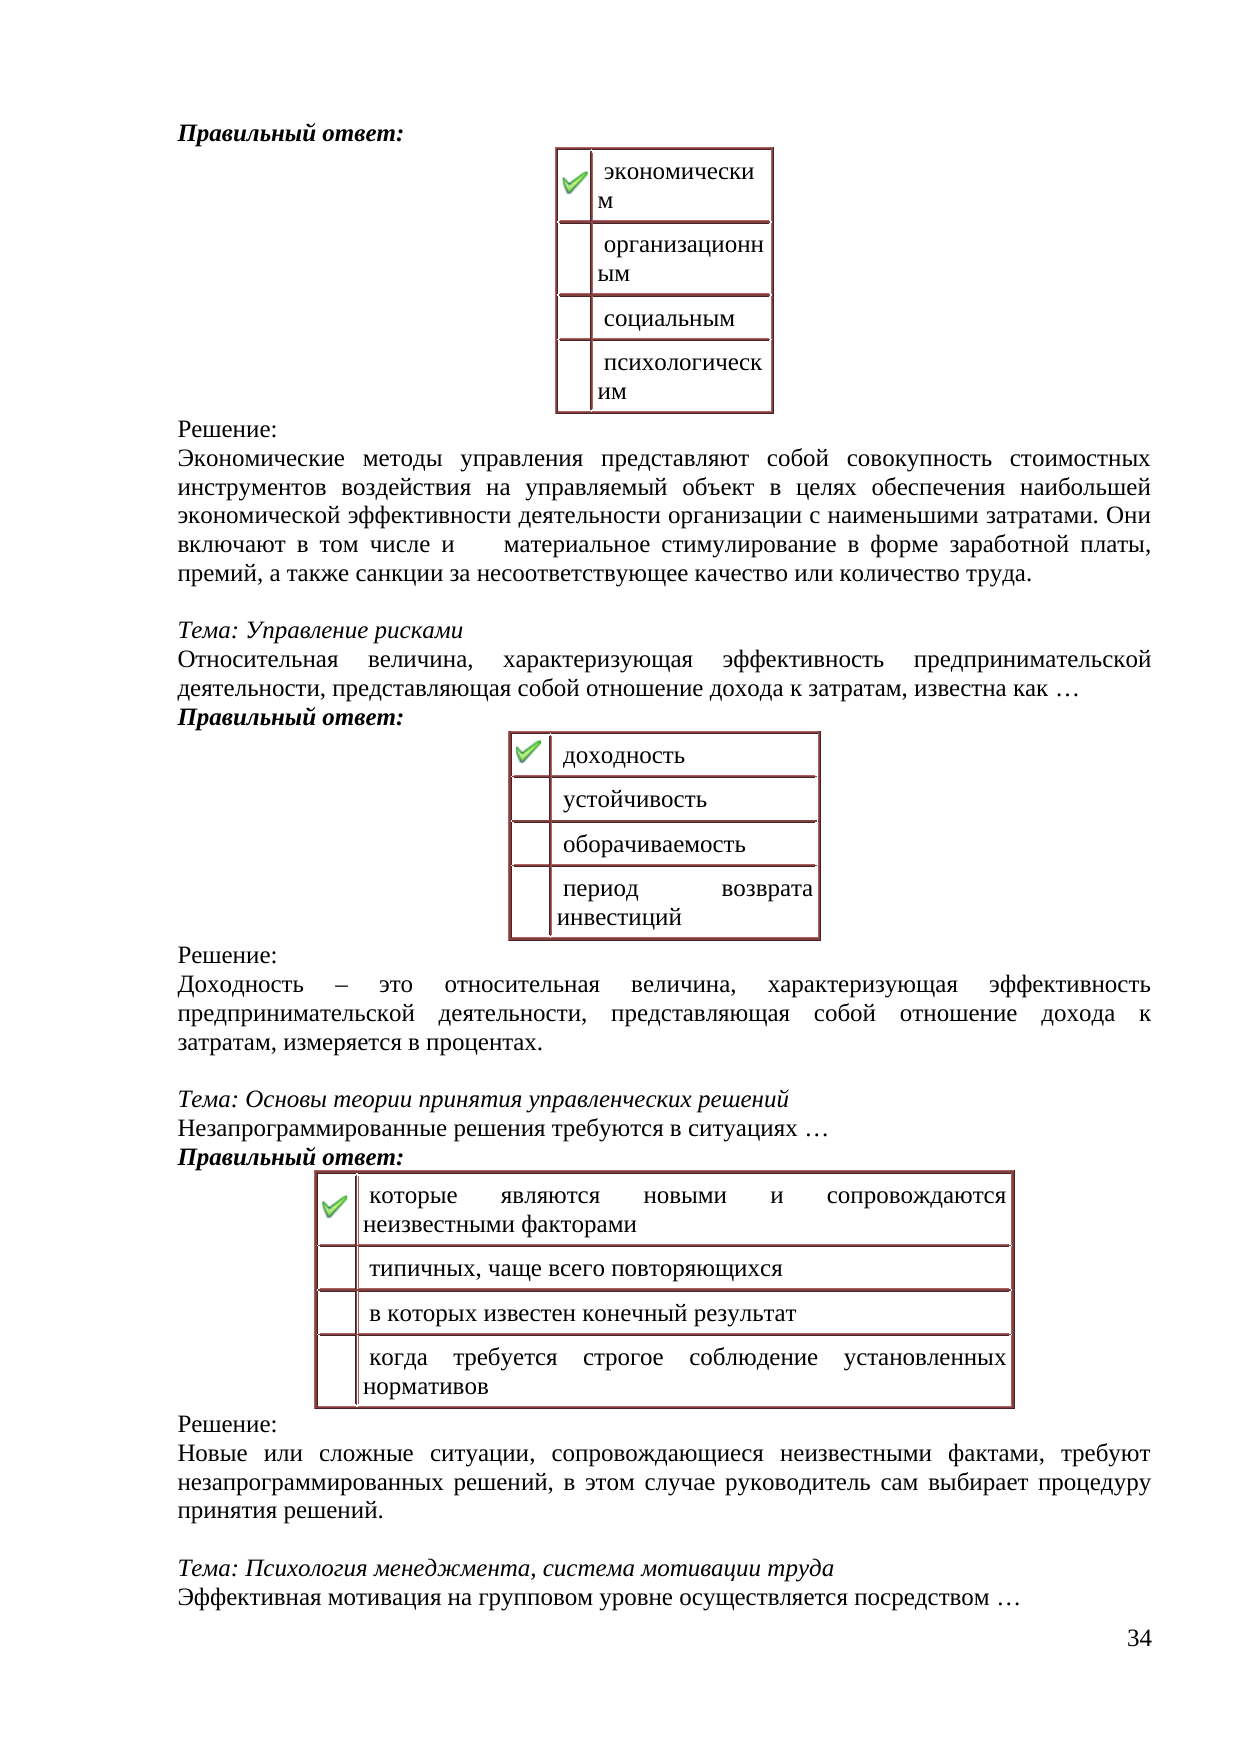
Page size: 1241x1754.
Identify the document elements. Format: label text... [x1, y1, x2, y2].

table_cell [557, 220, 590, 293]
text Правильный ответ: [177, 1142, 1152, 1170]
table_cell [511, 864, 550, 937]
table_cell [317, 1244, 355, 1288]
table_cell организационным [593, 220, 772, 293]
table_cell психологическим [591, 338, 772, 411]
table_header которые являются новыми и сопровождаются неизвестными факторами [357, 1174, 1011, 1244]
table_cell социальным [593, 293, 772, 338]
table_cell [317, 1333, 357, 1406]
text Правильный ответ: [177, 702, 1152, 731]
table_header экономическим [591, 149, 771, 220]
table_cell [512, 822, 549, 864]
table_cell типичных, чаще всего повторяющихся [359, 1244, 1012, 1288]
table_cell в которых известен конечный результат [359, 1291, 1011, 1333]
table_cell оборачиваемость [552, 820, 818, 864]
table_header [318, 1173, 357, 1244]
text Тема: Управление рисками [177, 616, 1152, 644]
table_header [558, 150, 591, 220]
table_header [512, 734, 550, 775]
text Решение: Экономические методы управления представляют собой совокупность стоимостных инструментов воздействия на управляемый объект в целях обеспечения наибольшей экономической эффективности деятельности организации с наименьшими затратами. Они включают в том числе и материальное стимулирование в форме заработной платы, премий, а также санкции за несоответствующее качество или количество труда. [177, 414, 1152, 587]
text Эффективная мотивация на групповом уровне осуществляется посредством … [177, 1582, 1152, 1610]
text Тема: Основы теории принятия управленческих решений [177, 1084, 1152, 1113]
text Относительная величина, характеризующая эффективность предпринимательской деятельности, представляющая собой отношение дохода к затратам, известна как … [177, 644, 1152, 702]
table_cell [511, 775, 549, 819]
picture [562, 170, 588, 196]
table_cell [557, 293, 590, 338]
text Незапрограммированные решения требуются в ситуациях … [177, 1113, 1152, 1142]
text Правильный ответ: [177, 118, 1152, 147]
text Решение: Новые или сложные ситуации, сопровождающиеся неизвестными фактами, требуют незапрограммированных решений, в этом случае руководитель сам выбирает процедуру принятия решений. [177, 1409, 1152, 1524]
text Решение: Доходность – это относительная величина, характеризующая эффективность предпринимательской деятельности, представляющая собой отношение дохода к затратам, измеряется в процентах. [177, 940, 1152, 1055]
table_cell устойчивость [552, 775, 818, 819]
table_cell период возврата инвестиций [550, 864, 818, 937]
table_cell [557, 338, 591, 411]
picture [322, 1194, 348, 1220]
table_cell когда требуется строгое соблюдение установленных нормативов [357, 1333, 1012, 1406]
table_header доходность [550, 733, 818, 775]
text Тема: Психология менеджмента, система мотивации труда [177, 1553, 1152, 1582]
picture [516, 740, 541, 765]
table_cell [318, 1291, 355, 1333]
